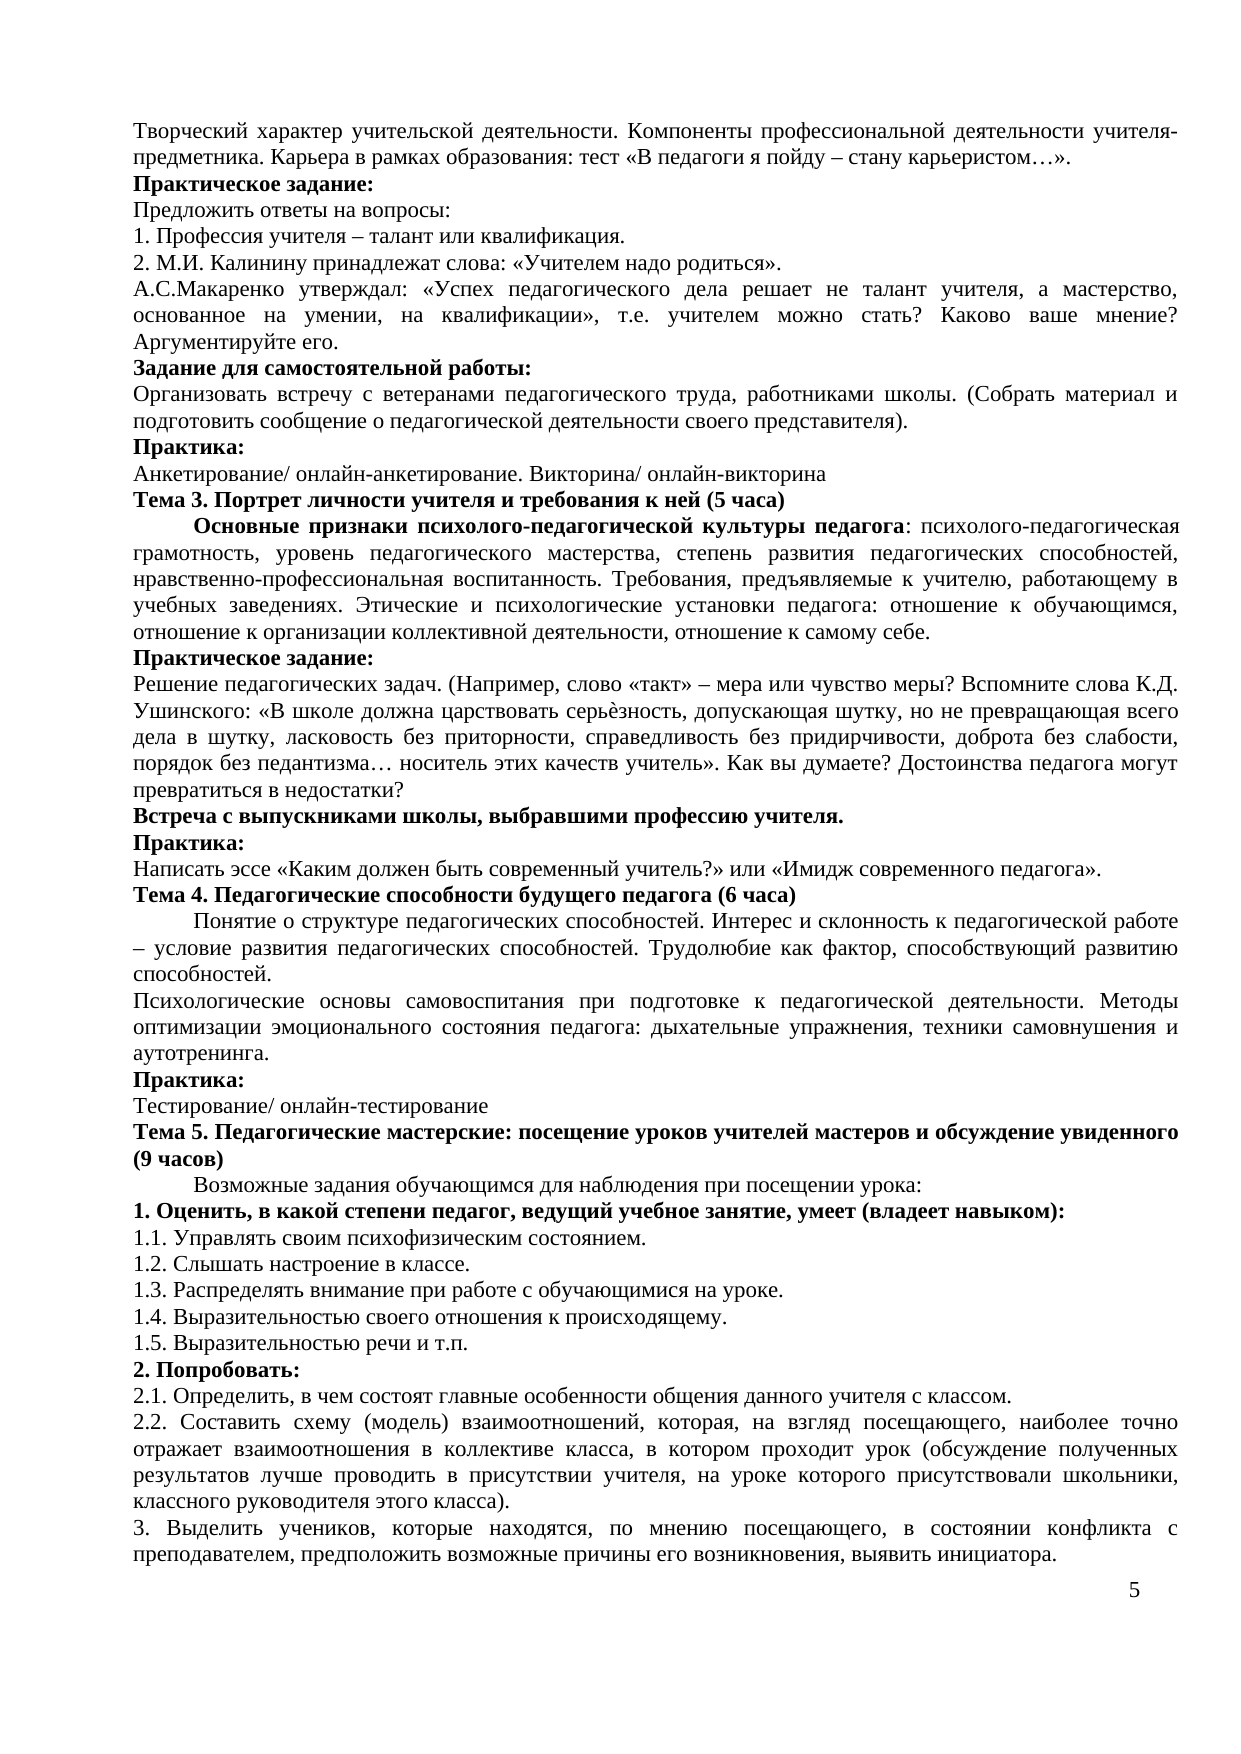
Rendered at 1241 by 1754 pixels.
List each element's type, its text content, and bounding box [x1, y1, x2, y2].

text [133, 117, 1180, 170]
text Возможные задания обучающимся для наблюдения при посещении урока: [133, 1171, 1180, 1197]
text Тема 4. Педагогические способности будущего педагога (6 часа) [133, 881, 1180, 908]
text Практика: [133, 433, 1180, 459]
text Анкетирование/ онлайн-анкетирование. Викторина/ онлайн-викторина [133, 459, 1180, 486]
text 1.5. Выразительностью речи и т.п. [133, 1329, 1180, 1356]
text 1. Профессия учителя – талант или квалификация. [133, 222, 1180, 249]
text 1.1. Управлять своим психофизическим состоянием. [133, 1224, 1180, 1250]
text Основные признаки психолого-педагогической культуры педагога: психолого-педагогическая грамотность, уровень педагогического мастерства, степень развития педагогических способностей, нравственно-профессиональная воспитанность. Требования, предъявляемые к учителю, работающему в учебных заведениях. Этические и психологические установки педагога: отношение к обучающимся, отношение к организации коллективной деятельности, отношение к самому себе. [133, 512, 1180, 644]
text 2. М.И. Калинину принадлежат слова: «Учителем надо родиться». [133, 249, 1180, 275]
text 1. Оценить, в какой степени педагог, ведущий учебное занятие, умеет (владеет навыком): [133, 1197, 1180, 1224]
text Понятие о структуре педагогических способностей. Интерес и склонность к педагогической работе – условие развития педагогических способностей. Трудолюбие как фактор, способствующий развитию способностей. [133, 908, 1180, 987]
text 2.1. Определить, в чем состоят главные особенности общения данного учителя с классом. [133, 1382, 1180, 1408]
text 2.2. Составить схему (модель) взаимоотношений, которая, на взгляд посещающего, наиболее точно отражает взаимоотношения в коллективе класса, в котором проходит урок (обсуждение полученных результатов лучше проводить в присутствии учителя, на уроке которого присутствовали школьники, классного руководителя этого класса). [133, 1408, 1180, 1514]
text 3. Выделить учеников, которые находятся, по мнению посещающего, в состоянии конфликта с преподавателем, предположить возможные причины его возникновения, выявить инициатора. [133, 1514, 1180, 1566]
text 2. Попробовать: [133, 1356, 1180, 1382]
text А.С.Макаренко утверждал: «Успех педагогического дела решает не талант учителя, а мастерство, основанное на умении, на квалификации», т.е. учителем можно стать? Каково ваше мнение? Аргументируйте его. [133, 275, 1180, 354]
text Задание для самостоятельной работы: [133, 354, 1180, 381]
text Психологические основы самовоспитания при подготовке к педагогической деятельности. Методы оптимизации эмоционального состояния педагога: дыхательные упражнения, техники самовнушения и аутотренинга. [133, 987, 1180, 1066]
text Написать эссе «Каким должен быть современный учитель?» или «Имидж современного педагога». [133, 855, 1180, 881]
text 1.2. Слышать настроение в классе. [133, 1250, 1180, 1277]
text Практическое задание: [133, 170, 1180, 196]
text Организовать встречу с ветеранами педагогического труда, работниками школы. (Собрать материал и подготовить сообщение о педагогической деятельности своего представителя). [133, 381, 1180, 433]
text 1.3. Распределять внимание при работе с обучающимися на уроке. [133, 1277, 1180, 1303]
text Тема 3. Портрет личности учителя и требования к ней (5 часа) [133, 486, 1180, 512]
text Предложить ответы на вопросы: [133, 196, 1180, 222]
text Практическое задание: [133, 644, 1180, 670]
text Тестирование/ онлайн-тестирование [133, 1092, 1180, 1118]
text Встреча с выпускниками школы, выбравшими профессию учителя. [133, 802, 1180, 828]
text Практика: [133, 828, 1180, 855]
text Решение педагогических задач. (Например, слово «такт» – мера или чувство меры? Вспомните слова К.Д. Ушинского: «В школе должна царствовать серьѐзность, допускающая шутку, но не превращающая всего дела в шутку, ласковость без приторности, справедливость без придирчивости, доброта без слабости, порядок без педантизма… носитель этих качеств учитель». Как вы думаете? Достоинства педагога могут превратиться в недостатки? [133, 670, 1180, 802]
text 1.4. Выразительностью своего отношения к происходящему. [133, 1303, 1180, 1329]
text Практика: [133, 1066, 1180, 1092]
text Тема 5. Педагогические мастерские: посещение уроков учителей мастеров и обсуждение увиденного (9 часов) [133, 1118, 1180, 1171]
